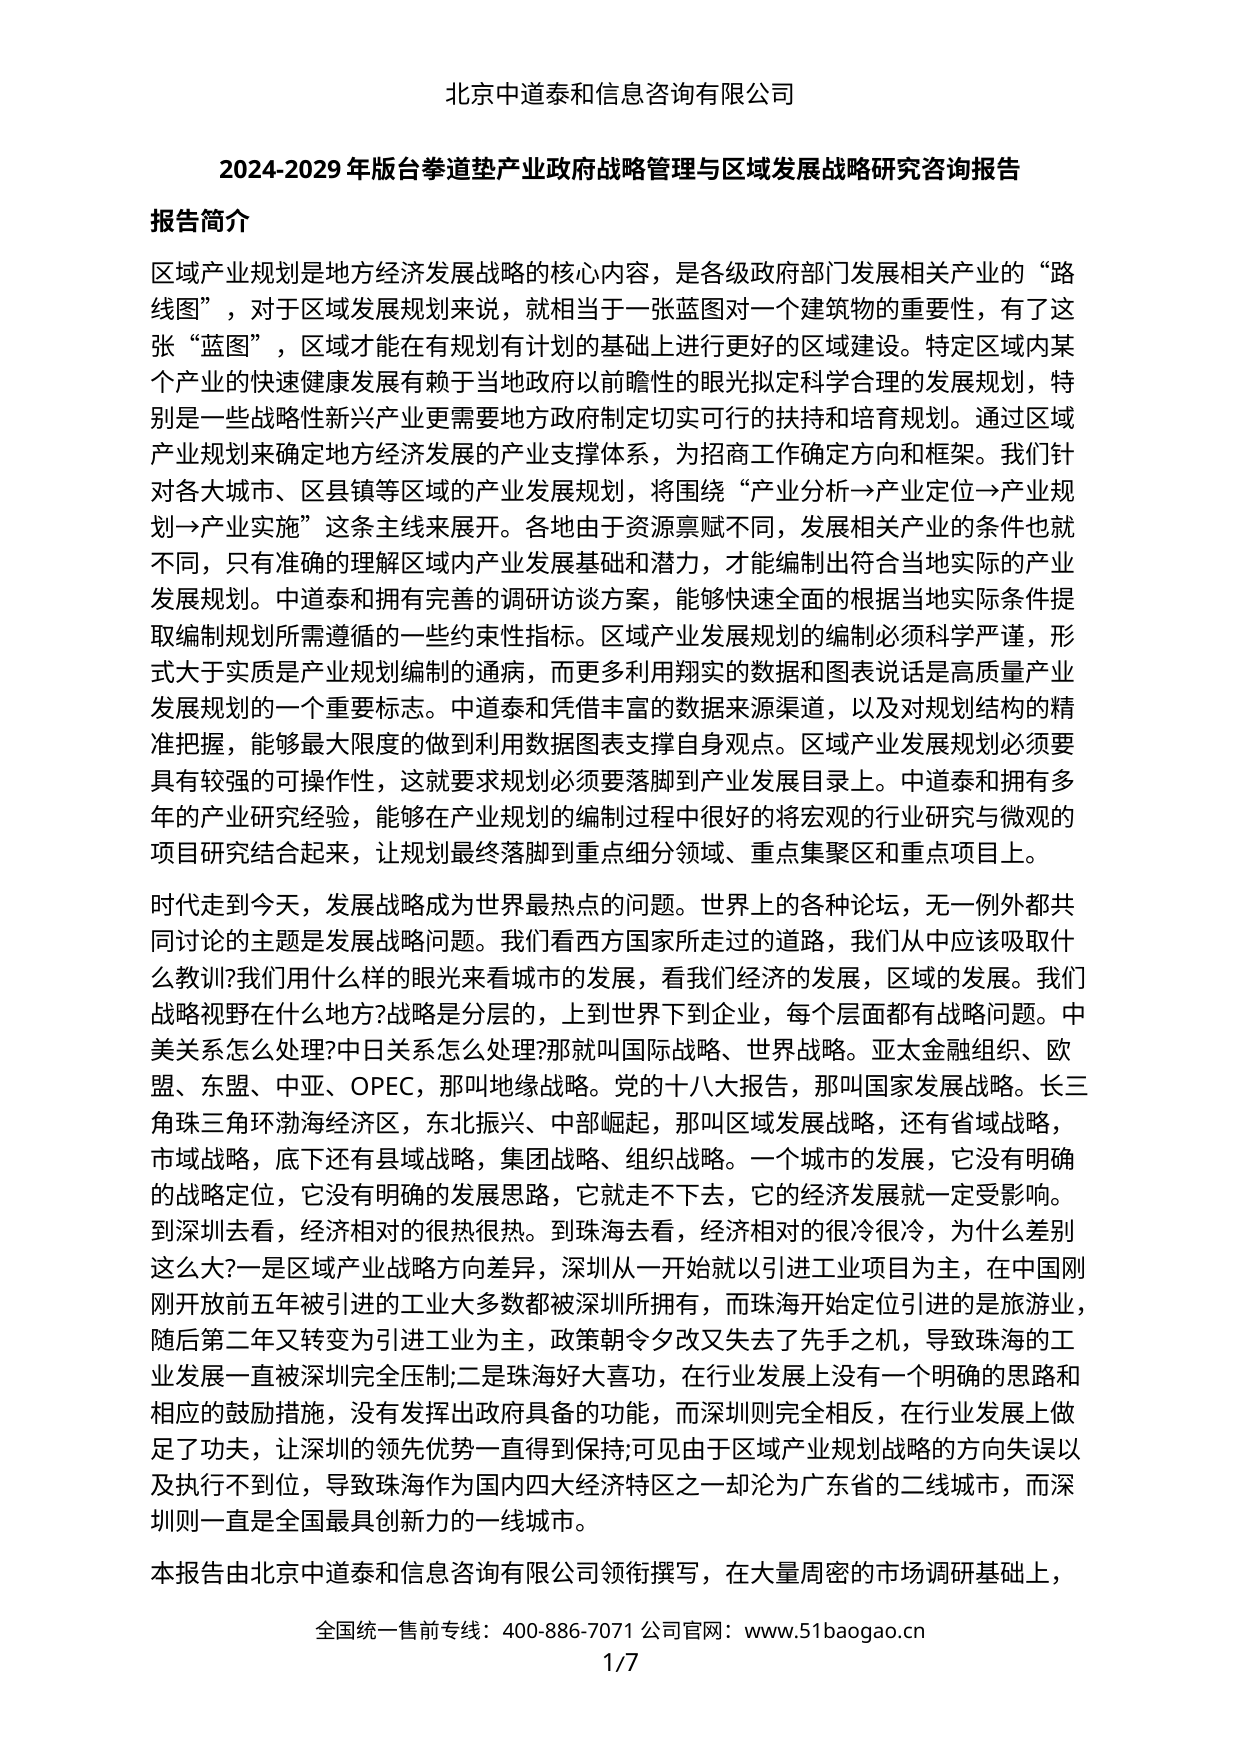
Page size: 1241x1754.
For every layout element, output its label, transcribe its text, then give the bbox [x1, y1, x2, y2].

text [150, 1554, 1090, 1590]
text 2024-2029年版台拳道垫产业政府战略管理与区域发展战略研究咨询报告 [150, 150, 1090, 186]
text 报告简介 [150, 202, 1090, 238]
text 区域产业规划是地方经济发展战略的核心内容，是各级政府部门发展相关产业的“路线图”，对于区域发展规划来说，就相当于一张蓝图对一个建筑物的重要性，有了这张“蓝图”，区域才能在有规划有计划的基础上进行更好的区域建设。特定区域内某个产业的快速健康发展有赖于当地政府以前瞻性的眼光拟定科学合理的发展规划，特别是一些战略性新兴产业更需要地方政府制定切实可行的扶持和培育规划。通过区域产业规划来确定地方经济发展的产业支撑体系，为招商工作确定方向和框架。我们针对各大城市、区县镇等区域的产业发展规划，将围绕“产业分析→产业定位→产业规划→产业实施”这条主线来展开。各地由于资源禀赋不同，发展相关产业的条件也就不同，只有准确的理解区域内产业发展基础和潜力，才能编制出符合当地实际的产业发展规划。中道泰和拥有完善的调研访谈方案，能够快速全面的根据当地实际条件提取编制规划所需遵循的一些约束性指标。区域产业发展规划的编制必须科学严谨，形式大于实质是产业规划编制的通病，而更多利用翔实的数据和图表说话是高质量产业发展规划的一个重要标志。中道泰和凭借丰富的数据来源渠道，以及对规划结构的精准把握，能够最大限度的做到利用数据图表支撑自身观点。区域产业发展规划必须要具有较强的可操作性，这就要求规划必须要落脚到产业发展目录上。中道泰和拥有多年的产业研究经验，能够在产业规划的编制过程中很好的将宏观的行业研究与微观的项目研究结合起来，让规划最终落脚到重点细分领域、重点集聚区和重点项目上。 [150, 254, 1090, 870]
text 时代走到今天，发展战略成为世界最热点的问题。世界上的各种论坛，无一例外都共同讨论的主题是发展战略问题。我们看西方国家所走过的道路，我们从中应该吸取什么教训?我们用什么样的眼光来看城市的发展，看我们经济的发展，区域的发展。我们战略视野在什么地方?战略是分层的，上到世界下到企业，每个层面都有战略问题。中美关系怎么处理?中日关系怎么处理?那就叫国际战略、世界战略。亚太金融组织、欧盟、东盟、中亚、OPEC，那叫地缘战略。党的十八大报告，那叫国家发展战略。长三角珠三角环渤海经济区，东北振兴、中部崛起，那叫区域发展战略，还有省域战略，市域战略，底下还有县域战略，集团战略、组织战略。一个城市的发展，它没有明确的战略定位，它没有明确的发展思路，它就走不下去，它的经济发展就一定受影响。到深圳去看，经济相对的很热很热。到珠海去看，经济相对的很冷很冷，为什么差别这么大?一是区域产业战略方向差异，深圳从一开始就以引进工业项目为主，在中国刚刚开放前五年被引进的工业大多数都被深圳所拥有，而珠海开始定位引进的是旅游业，随后第二年又转变为引进工业为主，政策朝令夕改又失去了先手之机，导致珠海的工业发展一直被深圳完全压制;二是珠海好大喜功，在行业发展上没有一个明确的思路和相应的鼓励措施，没有发挥出政府具备的功能，而深圳则完全相反，在行业发展上做足了功夫，让深圳的领先优势一直得到保持;可见由于区域产业规划战略的方向失误以及执行不到位，导致珠海作为国内四大经济特区之一却沦为广东省的二线城市，而深圳则一直是全国最具创新力的一线城市。 [150, 886, 1090, 1538]
